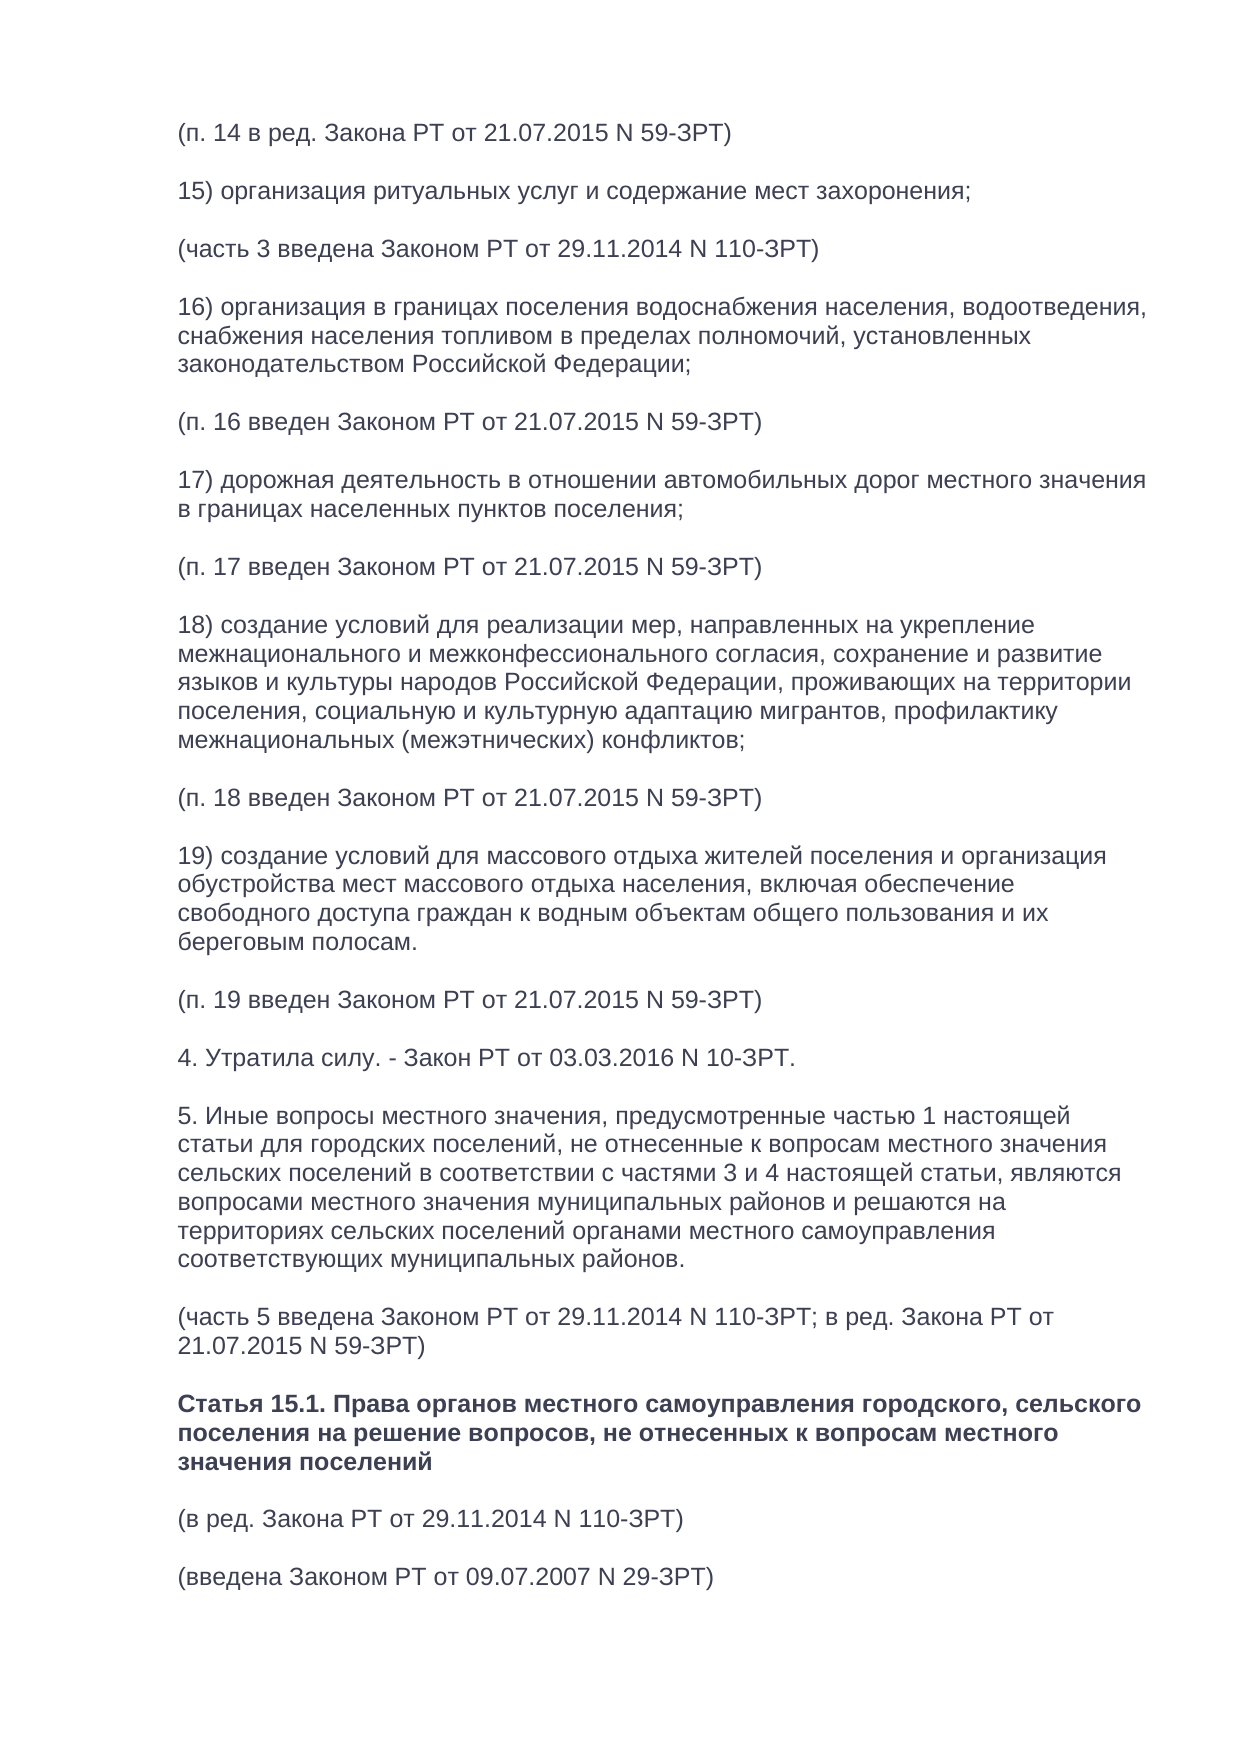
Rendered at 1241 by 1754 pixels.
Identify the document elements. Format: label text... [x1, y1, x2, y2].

text (п. 17 введен Законом РТ от 21.07.2015 N 59-ЗРТ) [177, 552, 1152, 581]
text 16) организация в границах поселения водоснабжения населения, водоотведения, снабжения населения топливом в пределах полномочий, установленных законодательством Российской Федерации; [177, 292, 1152, 378]
text (п. 14 в ред. Закона РТ от 21.07.2015 N 59-ЗРТ) [177, 118, 1152, 147]
text 17) дорожная деятельность в отношении автомобильных дорог местного значения в границах населенных пунктов поселения; [177, 465, 1152, 523]
text (п. 18 введен Законом РТ от 21.07.2015 N 59-ЗРТ) [177, 783, 1152, 811]
text 4. Утратила силу. - Закон РТ от 03.03.2016 N 10-ЗРТ. [177, 1043, 1152, 1071]
text (п. 16 введен Законом РТ от 21.07.2015 N 59-ЗРТ) [177, 407, 1152, 436]
text 19) создание условий для массового отдыха жителей поселения и организация обустройства мест массового отдыха населения, включая обеспечение свободного доступа граждан к водным объектам общего пользования и их береговым полосам. [177, 841, 1152, 956]
text (часть 3 введена Законом РТ от 29.11.2014 N 110-ЗРТ) [177, 234, 1152, 263]
text 5. Иные вопросы местного значения, предусмотренные частью 1 настоящей статьи для городских поселений, не отнесенные к вопросам местного значения сельских поселений в соответствии с частями 3 и 4 настоящей статьи, являются вопросами местного значения муниципальных районов и решаются на территориях сельских поселений органами местного самоуправления соответствующих муниципальных районов. [177, 1101, 1152, 1273]
text (п. 19 введен Законом РТ от 21.07.2015 N 59-ЗРТ) [177, 985, 1152, 1013]
text (введена Законом РТ от 09.07.2007 N 29-ЗРТ) [177, 1562, 1152, 1591]
text 15) организация ритуальных услуг и содержание мест захоронения; [177, 176, 1152, 205]
text (часть 5 введена Законом РТ от 29.11.2014 N 110-ЗРТ; в ред. Закона РТ от 21.07.2015 N 59-ЗРТ) [177, 1302, 1152, 1360]
text 18) создание условий для реализации мер, направленных на укрепление межнационального и межконфессионального согласия, сохранение и развитие языков и культуры народов Российской Федерации, проживающих на территории поселения, социальную и культурную адаптацию мигрантов, профилактику межнациональных (межэтнических) конфликтов; [177, 610, 1152, 753]
text Статья 15.1. Права органов местного самоуправления городского, сельского поселения на решение вопросов, не отнесенных к вопросам местного значения поселений [177, 1389, 1152, 1475]
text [177, 1504, 1152, 1533]
